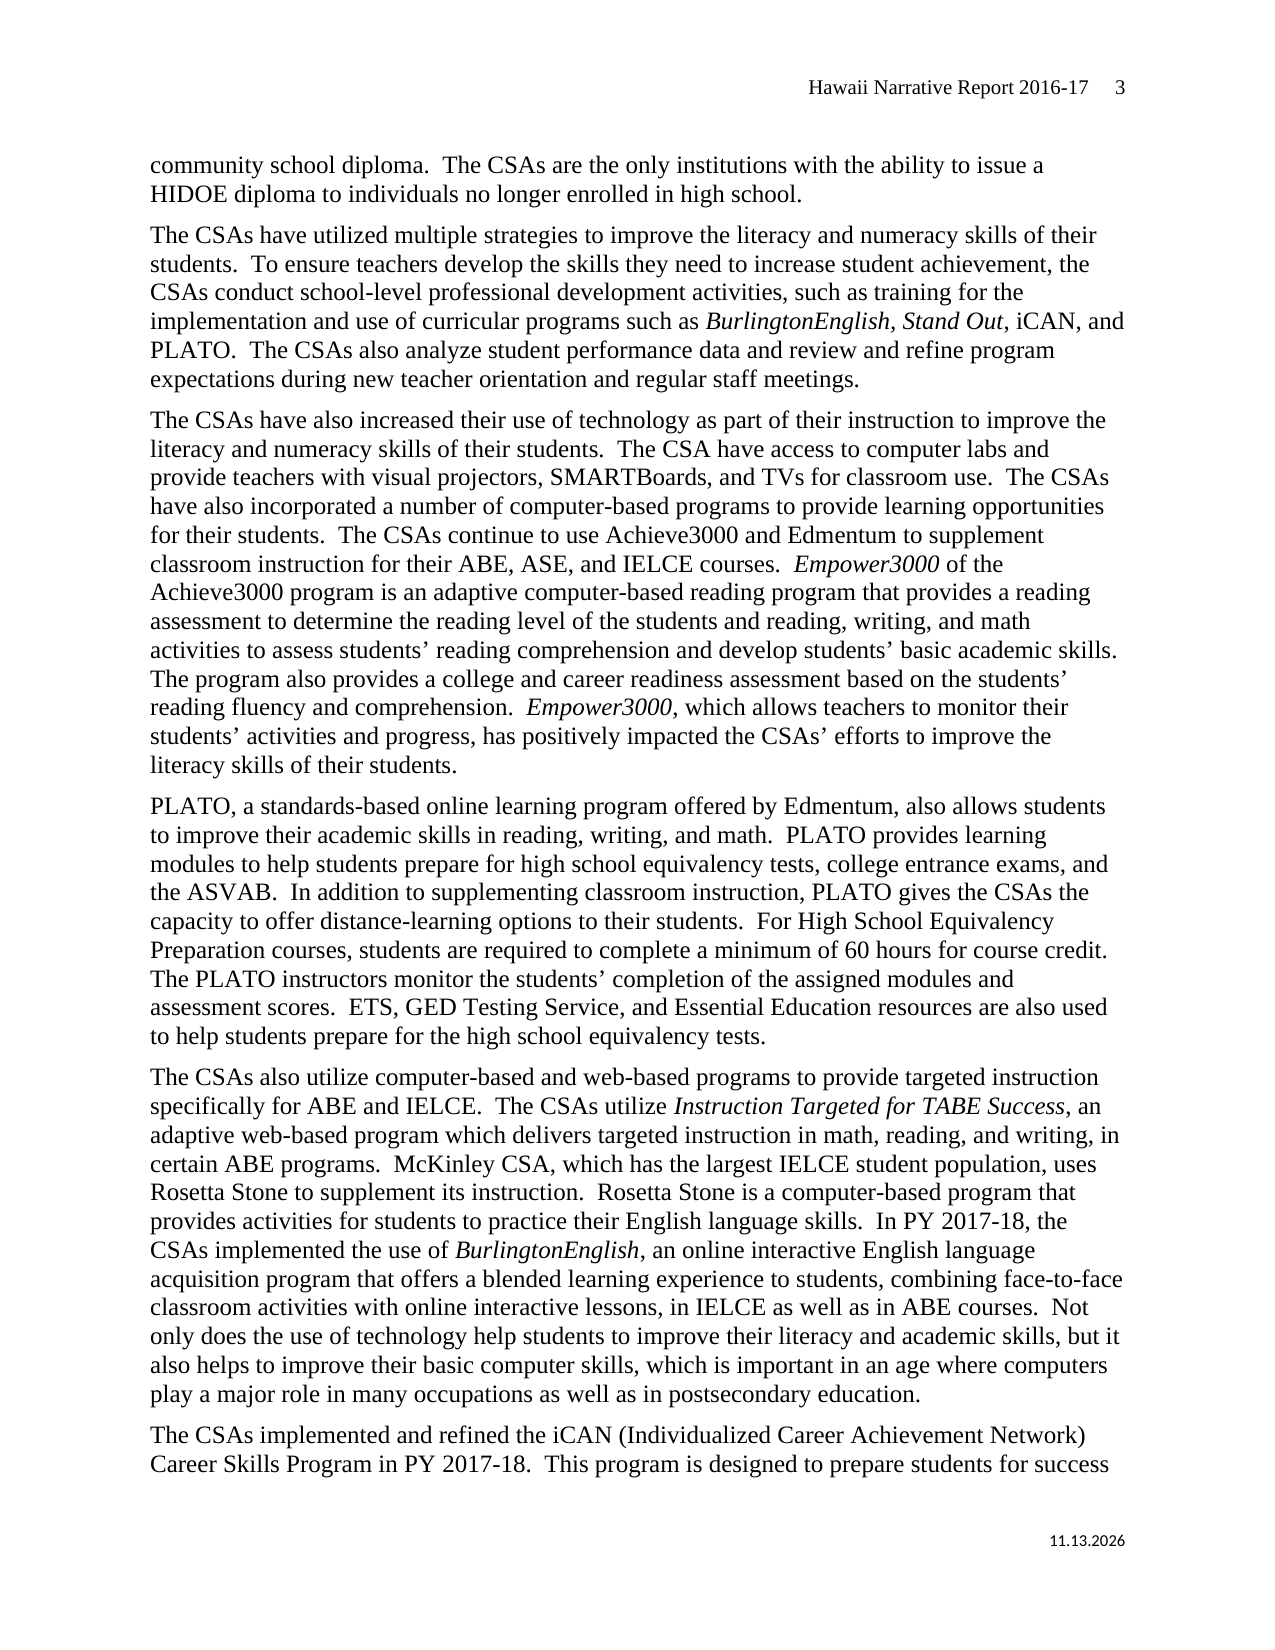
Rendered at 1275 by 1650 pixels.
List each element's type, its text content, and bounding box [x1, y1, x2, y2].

text The CSAs also utilize computer-based and web-based programs to provide targeted instruction specifically for ABE and IELCE. The CSAs utilize Instruction Targeted for TABE Success, an adaptive web-based program which delivers targeted instruction in math, reading, and writing, in certain ABE programs. McKinley CSA, which has the largest IELCE student population, uses Rosetta Stone to supplement its instruction. Rosetta Stone is a computer-based program that provides activities for students to practice their English language skills. In PY 2017-18, the CSAs implemented the use of BurlingtonEnglish, an online interactive English language acquisition program that offers a blended learning experience to students, combining face-to-face classroom activities with online interactive lessons, in IELCE as well as in ABE courses. Not only does the use of technology help students to improve their literacy and academic skills, but it also helps to improve their basic computer skills, which is important in an age where computers play a major role in many occupations as well as in postsecondary education. [150, 1062, 1125, 1407]
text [150, 150, 1125, 207]
text The CSAs have also increased their use of technology as part of their instruction to improve the literacy and numeracy skills of their students. The CSA have access to computer labs and provide teachers with visual projectors, SMARTBoards, and TVs for classroom use. The CSAs have also incorporated a number of computer-based programs to provide learning opportunities for their students. The CSAs continue to use Achieve3000 and Edmentum to supplement classroom instruction for their ABE, ASE, and IELCE courses. Empower3000 of the Achieve3000 program is an adaptive computer-based reading program that provides a reading assessment to determine the reading level of the students and reading, writing, and math activities to assess students’ reading comprehension and develop students’ basic academic skills. The program also provides a college and career readiness assessment based on the students’ reading fluency and comprehension. Empower3000, which allows teachers to monitor their students’ activities and progress, has positively impacted the CSAs’ efforts to improve the literacy skills of their students. [150, 405, 1125, 779]
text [150, 1420, 1125, 1477]
text PLATO, a standards-based online learning program offered by Edmentum, also allows students to improve their academic skills in reading, writing, and math. PLATO provides learning modules to help students prepare for high school equivalency tests, college entrance exams, and the ASVAB. In addition to supplementing classroom instruction, PLATO gives the CSAs the capacity to offer distance-learning options to their students. For High School Equivalency Preparation courses, students are required to complete a minimum of 60 hours for course credit. The PLATO instructors monitor the students’ completion of the assigned modules and assessment scores. ETS, GED Testing Service, and Essential Education resources are also used to help students prepare for the high school equivalency tests. [150, 791, 1125, 1050]
text The CSAs have utilized multiple strategies to improve the literacy and numeracy skills of their students. To ensure teachers develop the skills they need to increase student achievement, the CSAs conduct school-level professional development activities, such as training for the implementation and use of curricular programs such as BurlingtonEnglish, Stand Out, iCAN, and PLATO. The CSAs also analyze student performance data and review and refine program expectations during new teacher orientation and regular staff meetings. [150, 220, 1125, 392]
